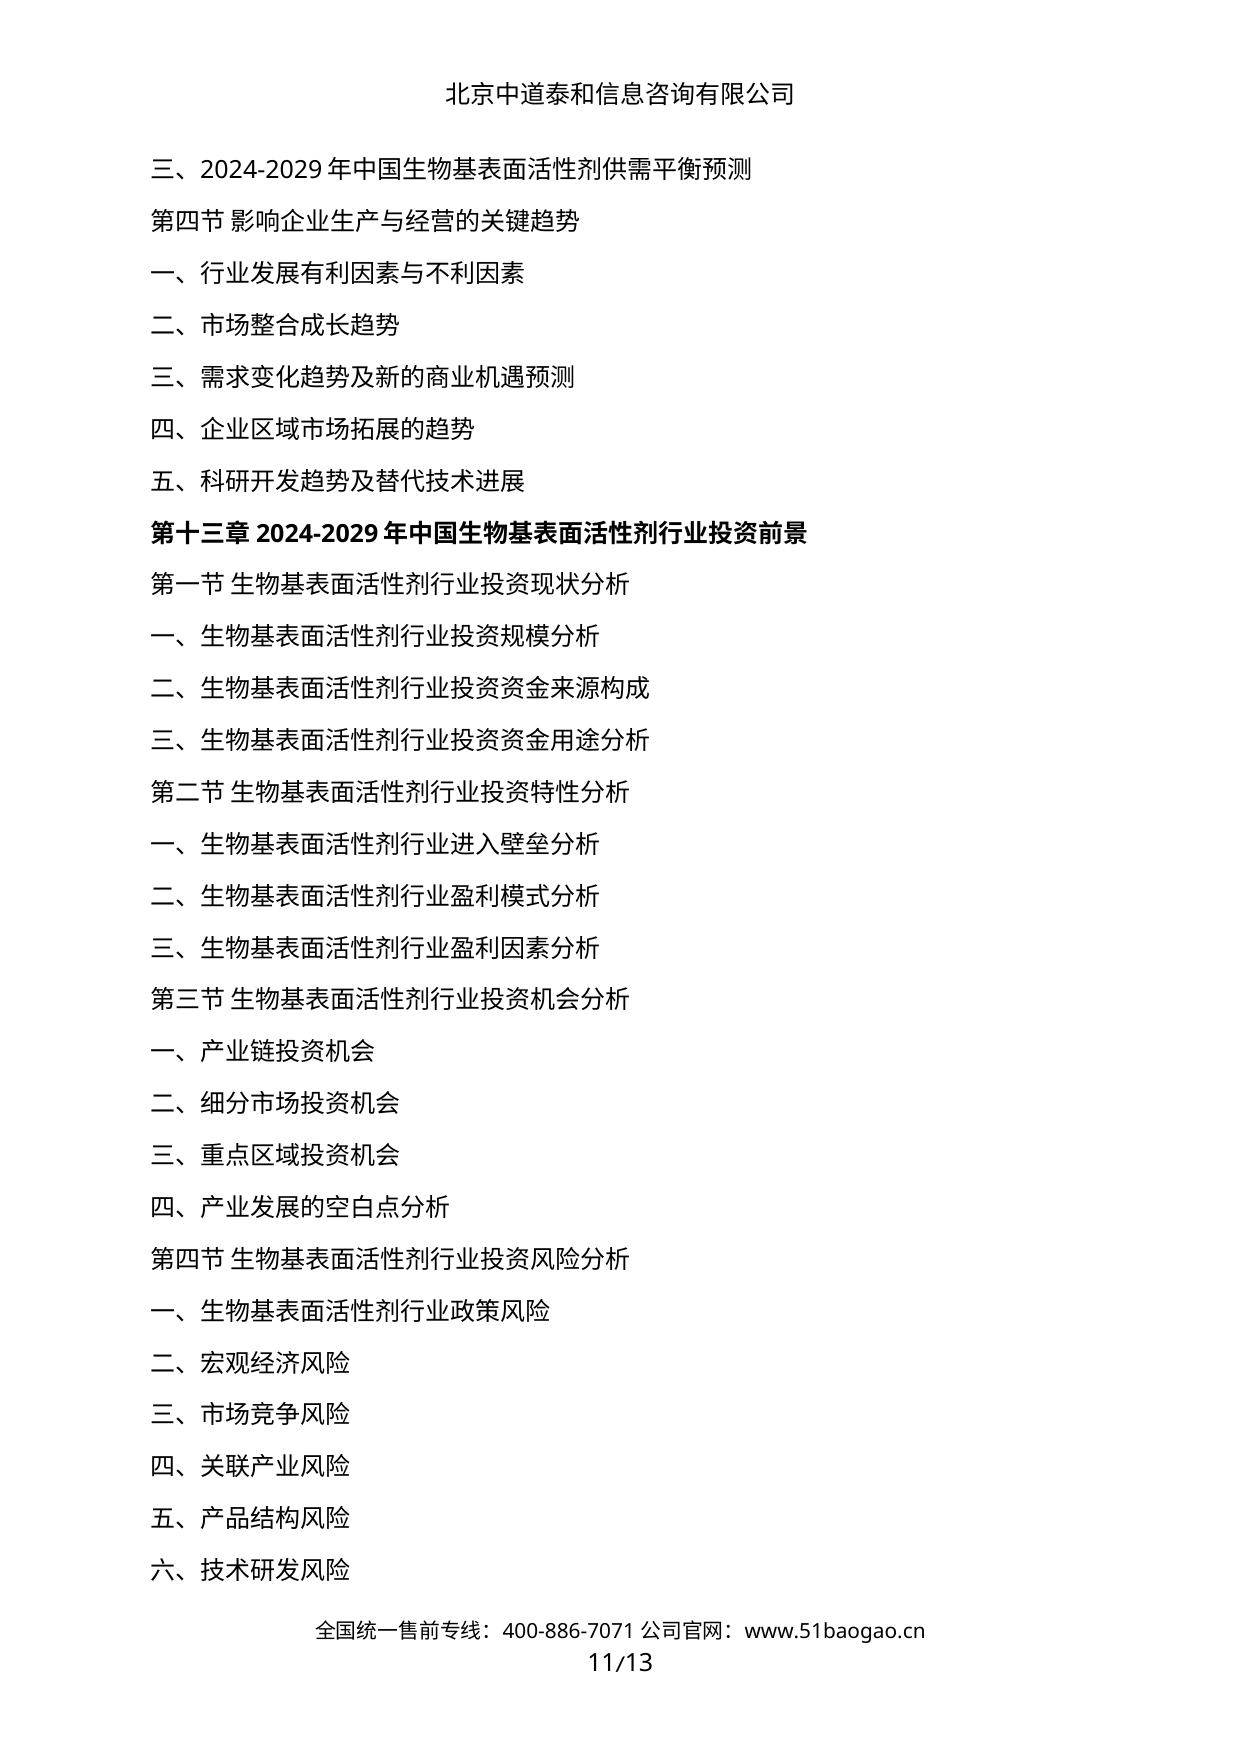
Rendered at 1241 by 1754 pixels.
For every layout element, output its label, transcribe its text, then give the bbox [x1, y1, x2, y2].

text 第十三章 2024-2029年中国生物基表面活性剂行业投资前景 [150, 513, 1090, 549]
text 五、科研开发趋势及替代技术进展 [150, 461, 1090, 497]
text 四、产业发展的空白点分析 [150, 1187, 1090, 1224]
text 一、生物基表面活性剂行业政策风险 [150, 1291, 1090, 1327]
text 三、2024-2029年中国生物基表面活性剂供需平衡预测 [150, 150, 1090, 186]
text 三、生物基表面活性剂行业投资资金用途分析 [150, 721, 1090, 757]
text 第一节 生物基表面活性剂行业投资现状分析 [150, 565, 1090, 601]
text 二、生物基表面活性剂行业盈利模式分析 [150, 876, 1090, 912]
text 三、重点区域投资机会 [150, 1136, 1090, 1172]
text 六、技术研发风险 [150, 1551, 1090, 1587]
text 三、市场竞争风险 [150, 1395, 1090, 1431]
text 二、生物基表面活性剂行业投资资金来源构成 [150, 669, 1090, 705]
text 五、产品结构风险 [150, 1499, 1090, 1535]
text 一、行业发展有利因素与不利因素 [150, 254, 1090, 290]
text 第二节 生物基表面活性剂行业投资特性分析 [150, 772, 1090, 809]
text 第三节 生物基表面活性剂行业投资机会分析 [150, 980, 1090, 1016]
text 一、产业链投资机会 [150, 1032, 1090, 1068]
text 第四节 生物基表面活性剂行业投资风险分析 [150, 1239, 1090, 1276]
text 三、需求变化趋势及新的商业机遇预测 [150, 357, 1090, 394]
text 二、细分市场投资机会 [150, 1084, 1090, 1120]
text 三、生物基表面活性剂行业盈利因素分析 [150, 928, 1090, 964]
text 二、宏观经济风险 [150, 1343, 1090, 1379]
text 四、关联产业风险 [150, 1447, 1090, 1483]
text 第四节 影响企业生产与经营的关键趋势 [150, 202, 1090, 238]
text 二、市场整合成长趋势 [150, 306, 1090, 342]
text 四、企业区域市场拓展的趋势 [150, 409, 1090, 446]
text 一、生物基表面活性剂行业投资规模分析 [150, 617, 1090, 653]
text 一、生物基表面活性剂行业进入壁垒分析 [150, 824, 1090, 861]
